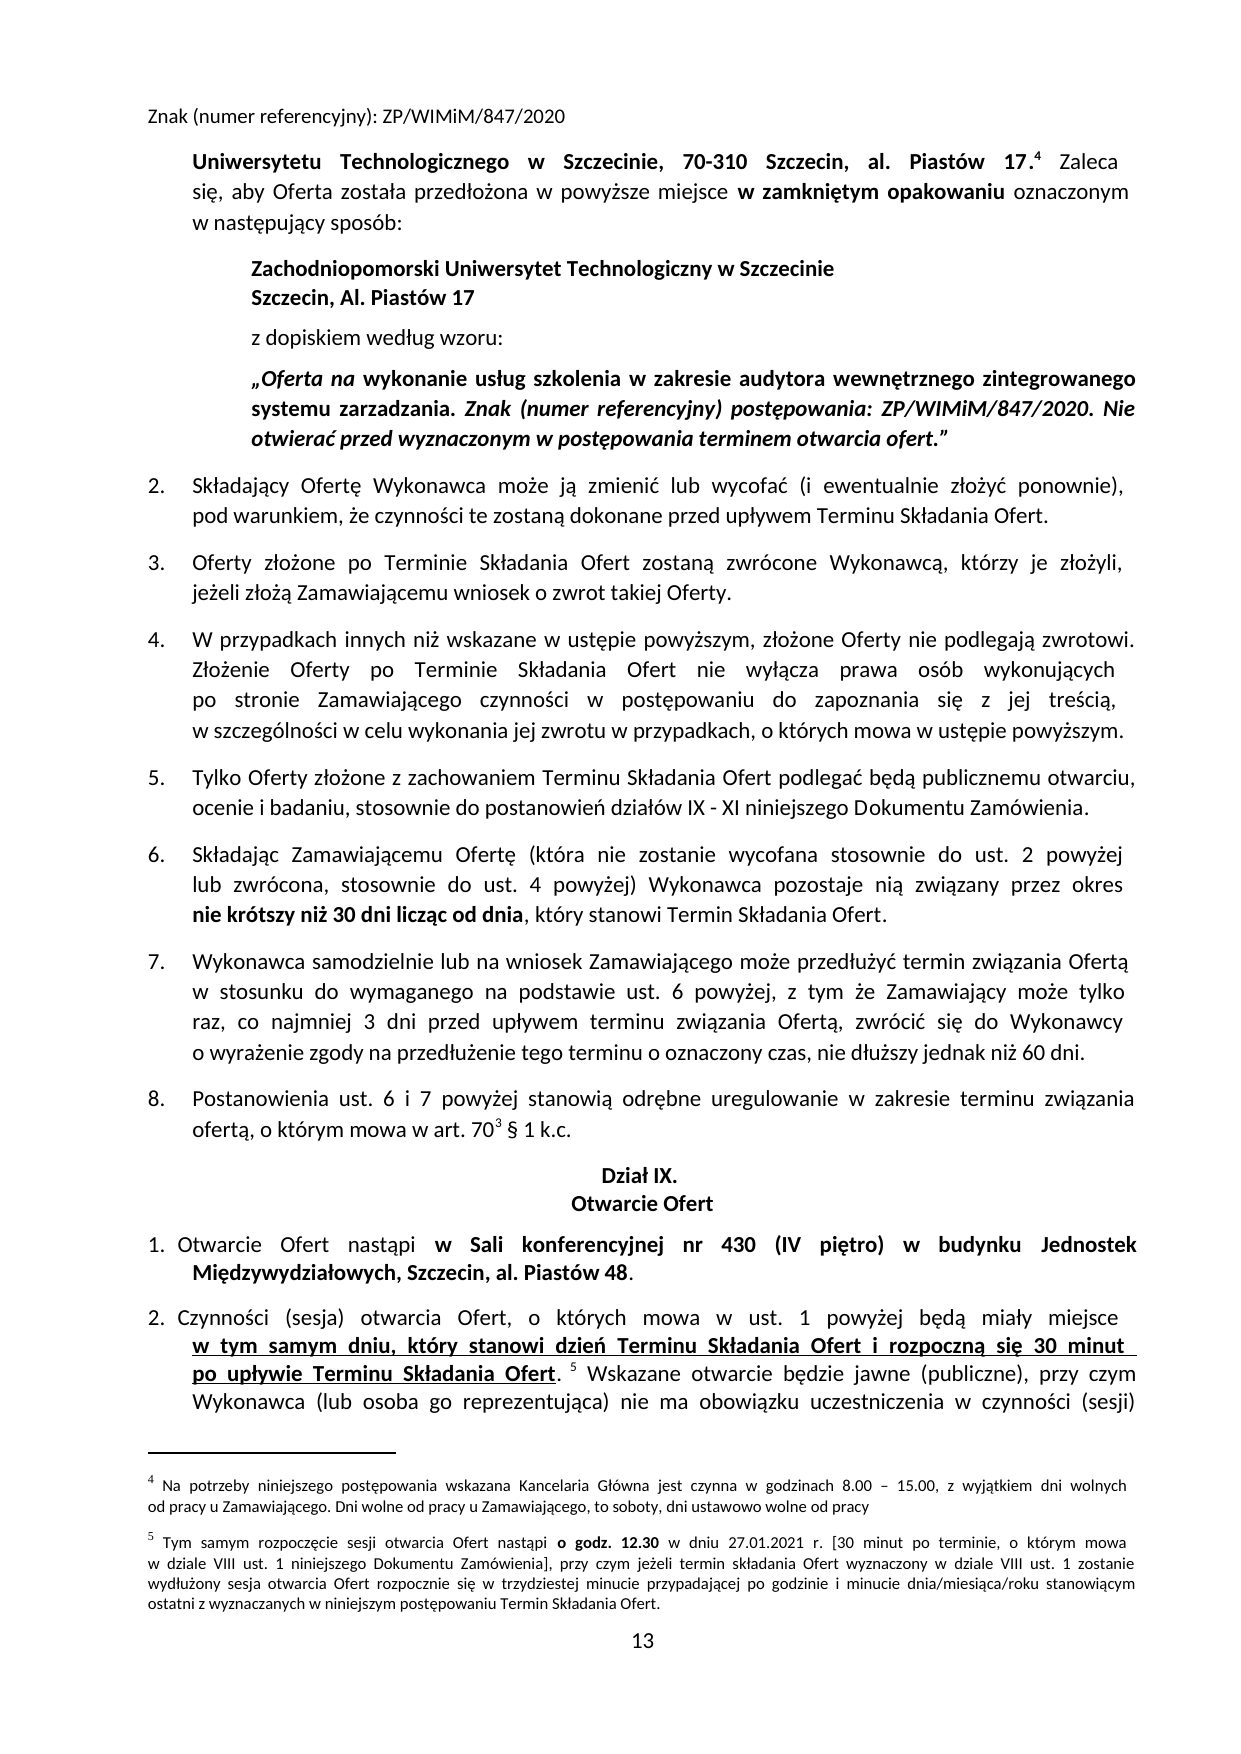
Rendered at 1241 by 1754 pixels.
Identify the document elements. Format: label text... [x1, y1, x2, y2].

list Składając Zamawiającemu Ofertę (która nie zostanie wycofana stosownie do ust. 2 powyżej lub zwrócona, stosownie do ust. 4 powyżej) Wykonawca pozostaje nią związany przez okres nie krótszy niż 30 dni licząc od dnia, który stanowi Termin Składania Ofert. [148, 840, 1137, 928]
text z dopiskiem według wzoru: [251, 323, 1137, 351]
text Dział IX. Otwarcie Ofert [148, 1162, 1137, 1218]
text Szczecin, Al. Piastów 17 [251, 283, 1137, 311]
list Otwarcie Ofert nastąpi w Sali konferencyjnej nr 430 (IV piętro) w budynku Jednostek Międzywydziałowych, Szczecin, al. Piastów 48. [148, 1230, 1137, 1286]
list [148, 1303, 1137, 1415]
list Tylko Oferty złożone z zachowaniem Terminu Składania Ofert podlegać będą publicznemu otwarciu, ocenie i badaniu, stosownie do postanowień działów IX - XI niniejszego Dokumentu Zamówienia. [148, 763, 1137, 821]
list Oferty złożone po Terminie Składania Ofert zostaną zwrócone Wykonawcą, którzy je złożyli, jeżeli złożą Zamawiającemu wniosek o zwrot takiej Oferty. [148, 548, 1137, 606]
text „Oferta na wykonanie usług szkolenia w zakresie audytora wewnętrznego zintegrowanego systemu zarzadzania. Znak (numer referencyjny) postępowania: ZP/WIMiM/847/2020. Nie otwierać przed wyznaczonym w postępowania terminem otwarcia ofert.” [251, 364, 1137, 452]
list Wykonawca samodzielnie lub na wniosek Zamawiającego może przedłużyć termin związania Ofertą w stosunku do wymaganego na podstawie ust. 6 powyżej, z tym że Zamawiający może tylko raz, co najmniej 3 dni przed upływem terminu związania Ofertą, zwrócić się do Wykonawcy o wyrażenie zgody na przedłużenie tego terminu o oznaczony czas, nie dłuższy jednak niż 60 dni. [148, 947, 1137, 1066]
list Składający Ofertę Wykonawca może ją zmienić lub wycofać (i ewentualnie złożyć ponownie), pod warunkiem, że czynności te zostaną dokonane przed upływem Terminu Składania Ofert. [148, 471, 1137, 529]
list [148, 147, 1137, 236]
text Zachodniopomorski Uniwersytet Technologiczny w Szczecinie [251, 254, 1137, 283]
list W przypadkach innych niż wskazane w ustępie powyższym, złożone Oferty nie podlegają zwrotowi. Złożenie Oferty po Terminie Składania Ofert nie wyłącza prawa osób wykonujących po stronie Zamawiającego czynności w postępowaniu do zapoznania się z jej treścią, w szczególności w celu wykonania jej zwrotu w przypadkach, o których mowa w ustępie powyższym. [148, 625, 1137, 744]
list Postanowienia ust. 6 i 7 powyżej stanowią odrębne uregulowanie w zakresie terminu związania ofertą, o którym mowa w art. 703 § 1 k.c. [148, 1084, 1137, 1143]
